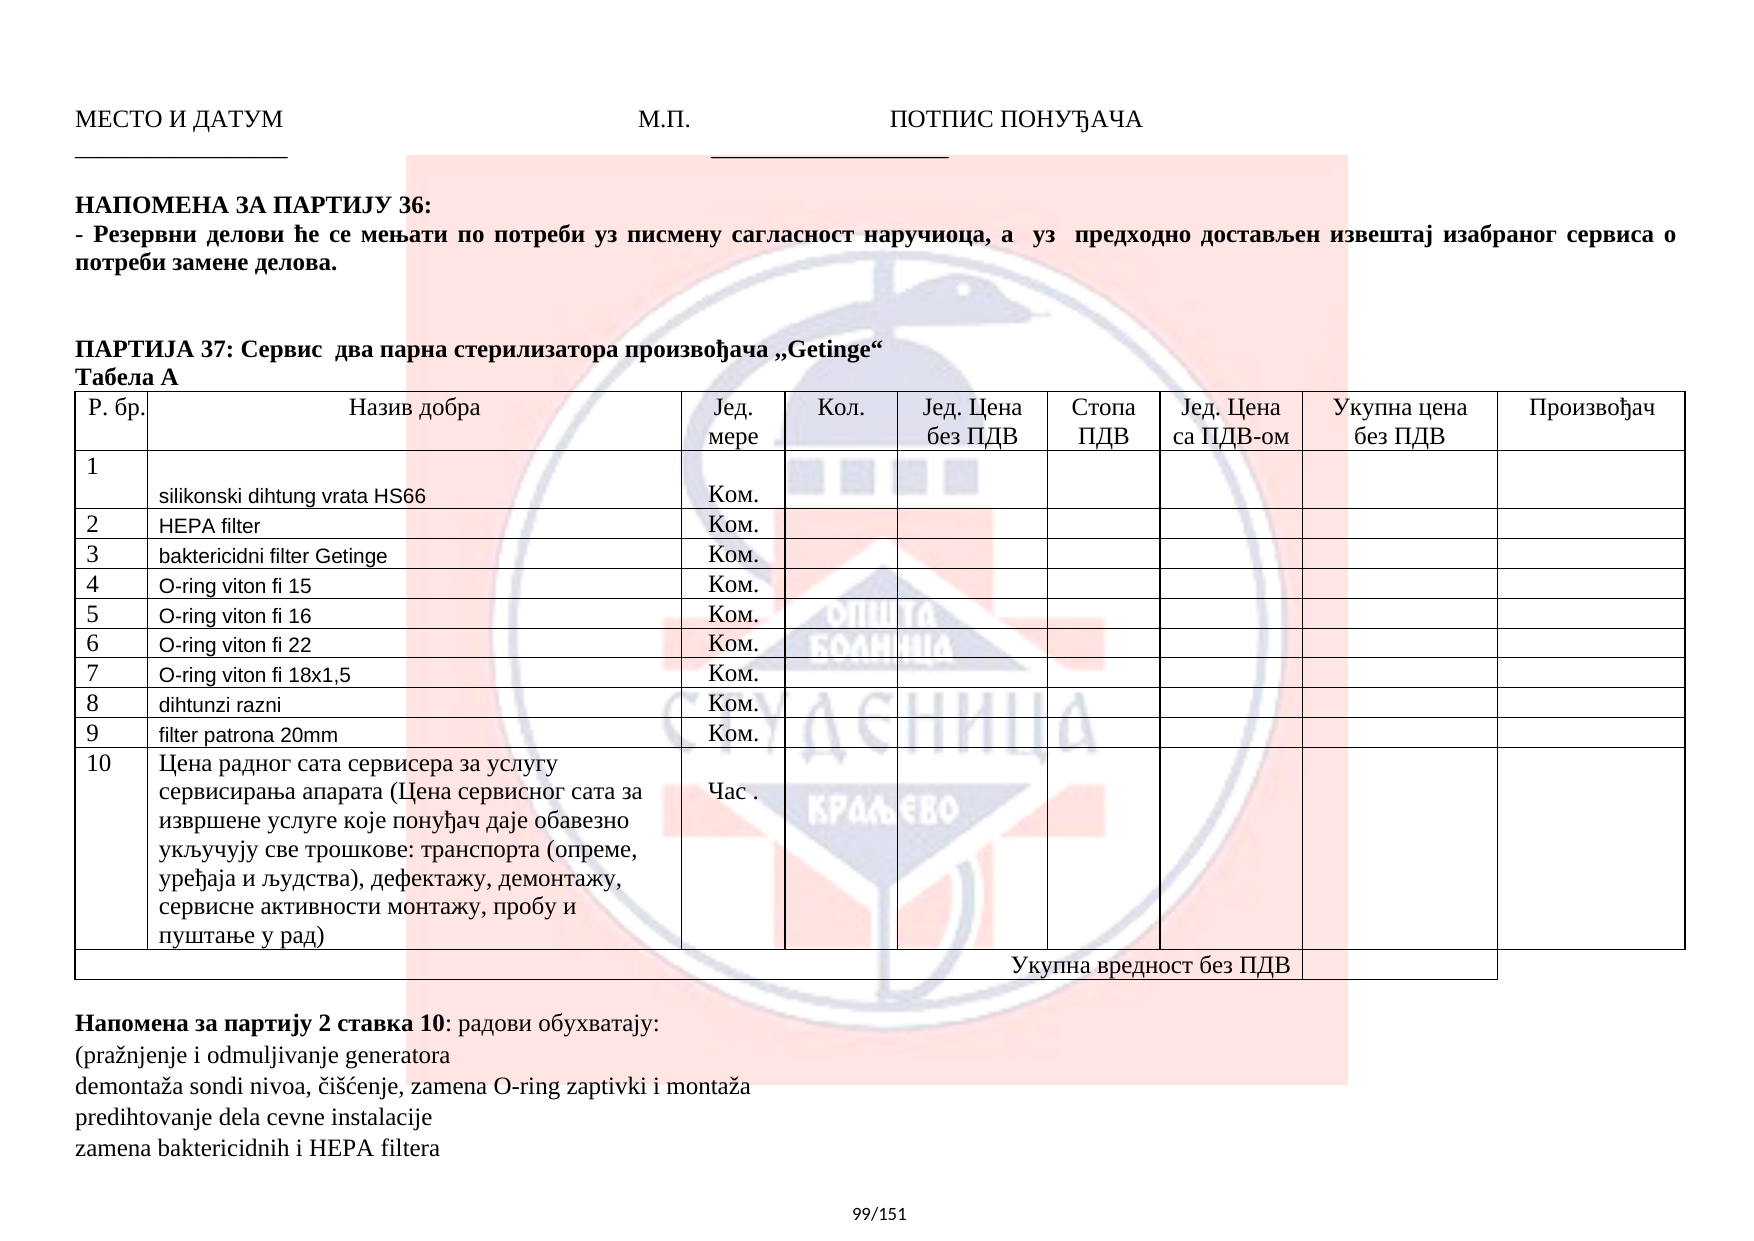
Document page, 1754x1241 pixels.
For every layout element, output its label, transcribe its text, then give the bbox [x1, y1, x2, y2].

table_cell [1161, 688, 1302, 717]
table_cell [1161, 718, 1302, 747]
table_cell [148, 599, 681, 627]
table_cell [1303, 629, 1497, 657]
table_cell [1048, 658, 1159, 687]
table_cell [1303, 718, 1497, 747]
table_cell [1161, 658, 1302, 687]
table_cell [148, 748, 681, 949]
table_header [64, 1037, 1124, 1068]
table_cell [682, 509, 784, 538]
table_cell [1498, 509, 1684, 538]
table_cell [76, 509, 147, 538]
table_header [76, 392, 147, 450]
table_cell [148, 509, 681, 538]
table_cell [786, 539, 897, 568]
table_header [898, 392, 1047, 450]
text _________________ ___________________ [75, 132, 1679, 161]
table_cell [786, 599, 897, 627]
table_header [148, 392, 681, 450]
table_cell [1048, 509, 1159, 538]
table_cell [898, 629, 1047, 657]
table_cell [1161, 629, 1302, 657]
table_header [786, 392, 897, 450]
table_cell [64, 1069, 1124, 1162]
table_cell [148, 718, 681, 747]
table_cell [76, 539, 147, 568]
text НАПОМЕНА ЗА ПАРТИЈУ 36: [75, 190, 1679, 219]
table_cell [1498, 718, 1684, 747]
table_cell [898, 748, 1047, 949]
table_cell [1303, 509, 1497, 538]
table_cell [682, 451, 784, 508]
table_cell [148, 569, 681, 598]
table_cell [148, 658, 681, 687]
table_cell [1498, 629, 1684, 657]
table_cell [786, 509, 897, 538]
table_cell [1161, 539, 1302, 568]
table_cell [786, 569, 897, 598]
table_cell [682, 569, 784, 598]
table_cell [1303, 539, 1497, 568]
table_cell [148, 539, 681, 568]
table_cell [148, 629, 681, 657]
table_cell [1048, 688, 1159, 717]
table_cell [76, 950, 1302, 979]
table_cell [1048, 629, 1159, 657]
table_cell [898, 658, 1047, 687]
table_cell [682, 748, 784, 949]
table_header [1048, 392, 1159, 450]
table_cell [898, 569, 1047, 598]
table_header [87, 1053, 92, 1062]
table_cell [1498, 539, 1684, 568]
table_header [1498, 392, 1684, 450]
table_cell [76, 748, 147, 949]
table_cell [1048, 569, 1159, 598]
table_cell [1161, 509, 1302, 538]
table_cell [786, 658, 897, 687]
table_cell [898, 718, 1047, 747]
text МЕСТО И ДАТУМ М.П. ПОТПИС ПОНУЂАЧА [75, 104, 1679, 132]
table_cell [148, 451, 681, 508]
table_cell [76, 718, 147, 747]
text ПАРТИЈА 37: Сервис два парна стерилизатора произвођача ,,Getinge“ [75, 334, 1678, 362]
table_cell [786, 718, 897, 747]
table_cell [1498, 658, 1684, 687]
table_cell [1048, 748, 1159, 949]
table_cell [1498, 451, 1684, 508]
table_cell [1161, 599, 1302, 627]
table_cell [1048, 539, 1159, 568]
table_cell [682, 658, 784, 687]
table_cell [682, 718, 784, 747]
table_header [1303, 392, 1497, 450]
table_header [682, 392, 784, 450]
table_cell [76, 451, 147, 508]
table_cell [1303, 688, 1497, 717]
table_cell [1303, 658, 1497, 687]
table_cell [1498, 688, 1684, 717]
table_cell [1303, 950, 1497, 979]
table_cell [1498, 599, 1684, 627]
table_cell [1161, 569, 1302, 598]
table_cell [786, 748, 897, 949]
text Табела А [75, 362, 1678, 391]
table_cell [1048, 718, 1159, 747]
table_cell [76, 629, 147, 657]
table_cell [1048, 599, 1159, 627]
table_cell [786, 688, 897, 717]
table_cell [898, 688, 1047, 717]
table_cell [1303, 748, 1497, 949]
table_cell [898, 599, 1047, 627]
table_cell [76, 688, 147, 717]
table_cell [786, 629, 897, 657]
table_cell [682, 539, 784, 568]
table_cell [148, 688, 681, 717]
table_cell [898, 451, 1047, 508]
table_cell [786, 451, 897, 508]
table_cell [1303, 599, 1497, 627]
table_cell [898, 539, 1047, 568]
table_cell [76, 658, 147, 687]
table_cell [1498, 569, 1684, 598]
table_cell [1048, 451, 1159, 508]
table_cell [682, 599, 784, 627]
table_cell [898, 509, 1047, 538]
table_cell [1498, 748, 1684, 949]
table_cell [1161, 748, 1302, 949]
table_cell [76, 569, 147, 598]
text Напомена за партију 2 ставка 10: радови обухватају: [75, 1008, 1678, 1037]
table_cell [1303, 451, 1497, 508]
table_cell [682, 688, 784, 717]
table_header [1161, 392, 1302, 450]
text - Резервни делови ће се мењати по потреби уз писмену сагласност наручиоца, а уз предходно достављен извештај изабраног сервиса о потреби замене делова. [75, 219, 1679, 276]
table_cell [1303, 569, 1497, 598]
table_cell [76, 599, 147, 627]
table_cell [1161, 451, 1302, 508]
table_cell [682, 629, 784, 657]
